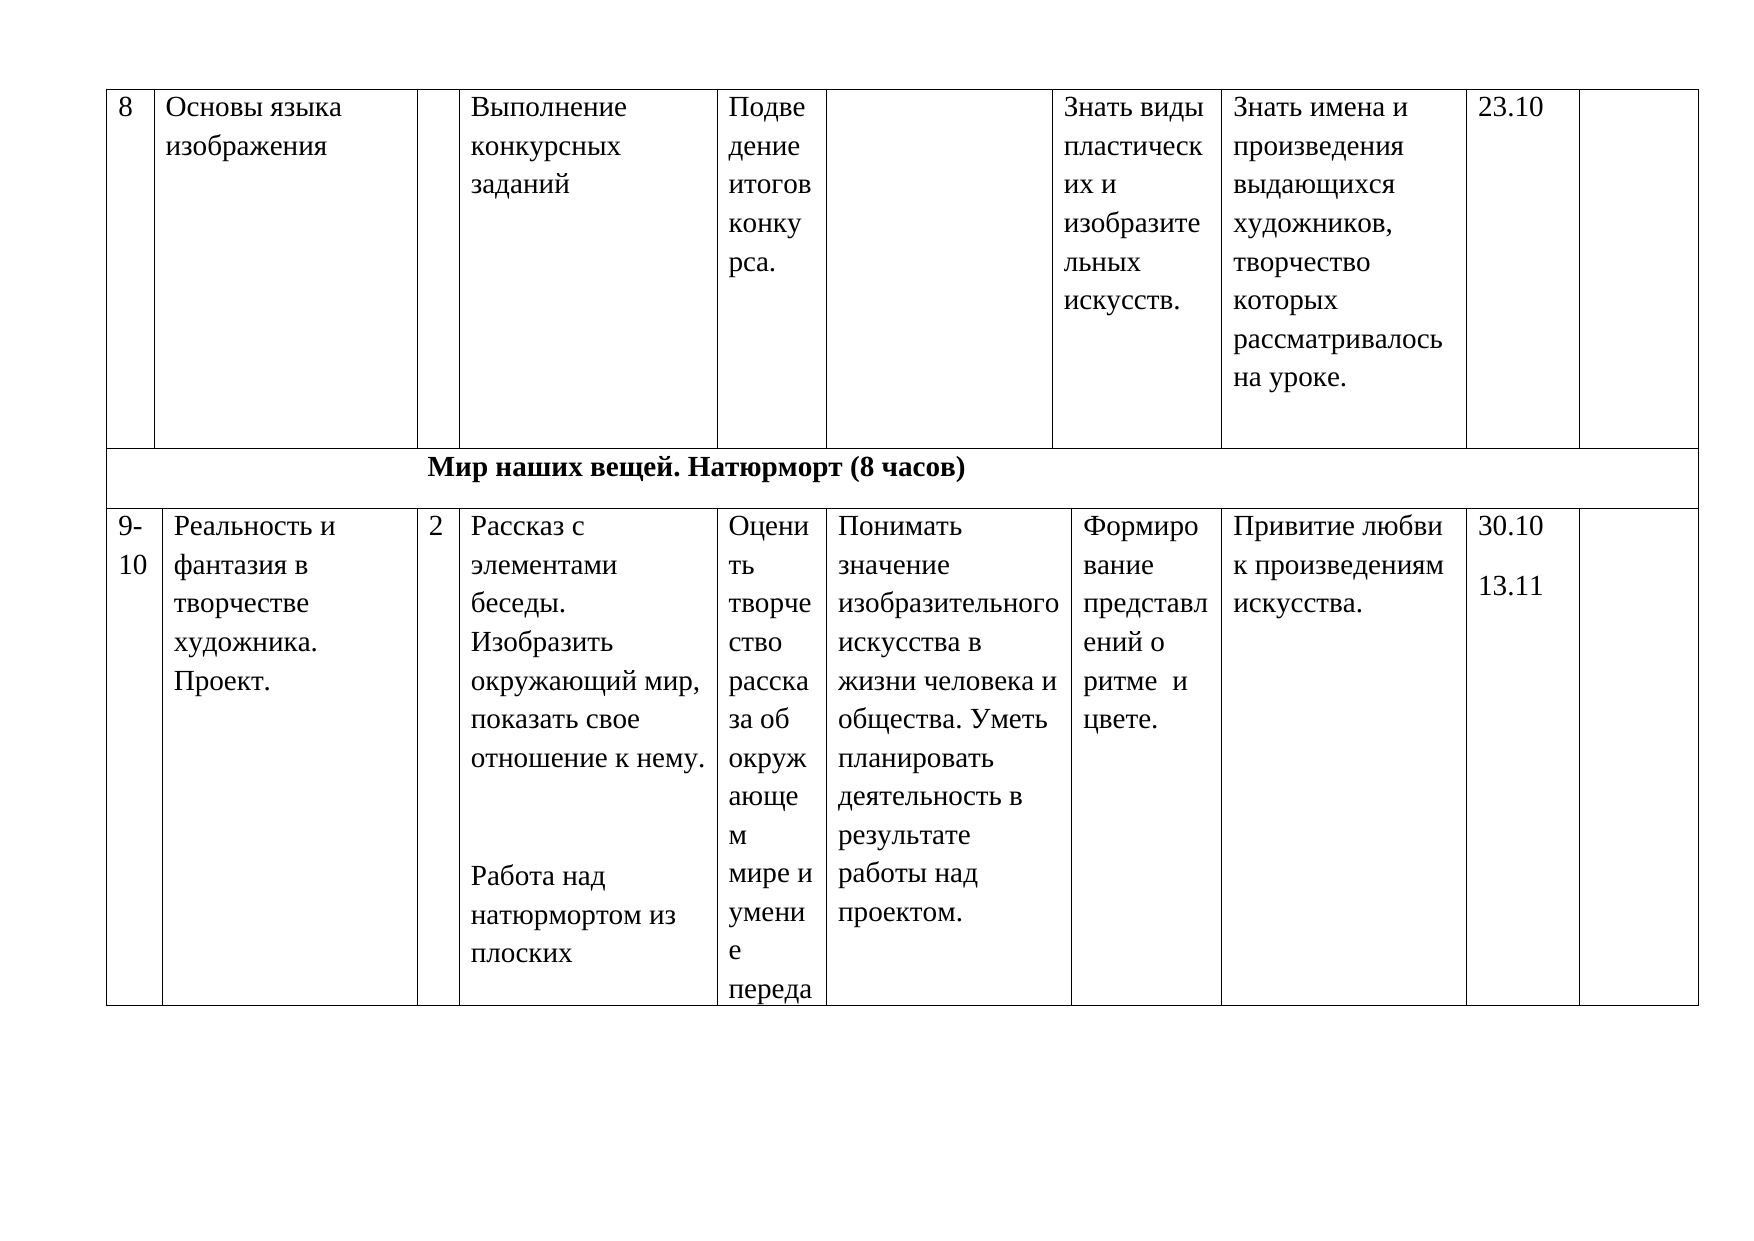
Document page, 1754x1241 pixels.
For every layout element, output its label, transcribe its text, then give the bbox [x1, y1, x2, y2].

table_cell Знать имена и произведения выдающихся художников, творчество которых рассматривалось на уроке. [1222, 90, 1466, 448]
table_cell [1222, 509, 1466, 1004]
table_cell 8 [107, 90, 154, 448]
table_cell Мир наших вещей. Натюрморт (8 часов) [107, 449, 1698, 507]
table_cell Основы языка изображения [155, 90, 417, 448]
table_cell [827, 90, 1052, 448]
table_cell Знать виды пластических и изобразительных искусств. [1053, 90, 1221, 448]
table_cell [827, 509, 1071, 1004]
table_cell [1072, 509, 1221, 1004]
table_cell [460, 509, 717, 1004]
table_cell [418, 90, 459, 448]
table_cell Подведение итогов конкурса. [718, 90, 826, 448]
table_cell Выполнение конкурсных заданий [460, 90, 717, 448]
table_cell 9-10 11 - [107, 509, 162, 1004]
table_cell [163, 509, 417, 1004]
table_cell 23.10 [1467, 90, 1579, 448]
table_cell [718, 509, 826, 1004]
table_cell 2 [418, 509, 459, 1004]
table_cell 30.10 13.11 [1467, 509, 1579, 1004]
table_cell [1580, 509, 1698, 1004]
table_cell [1580, 90, 1698, 448]
